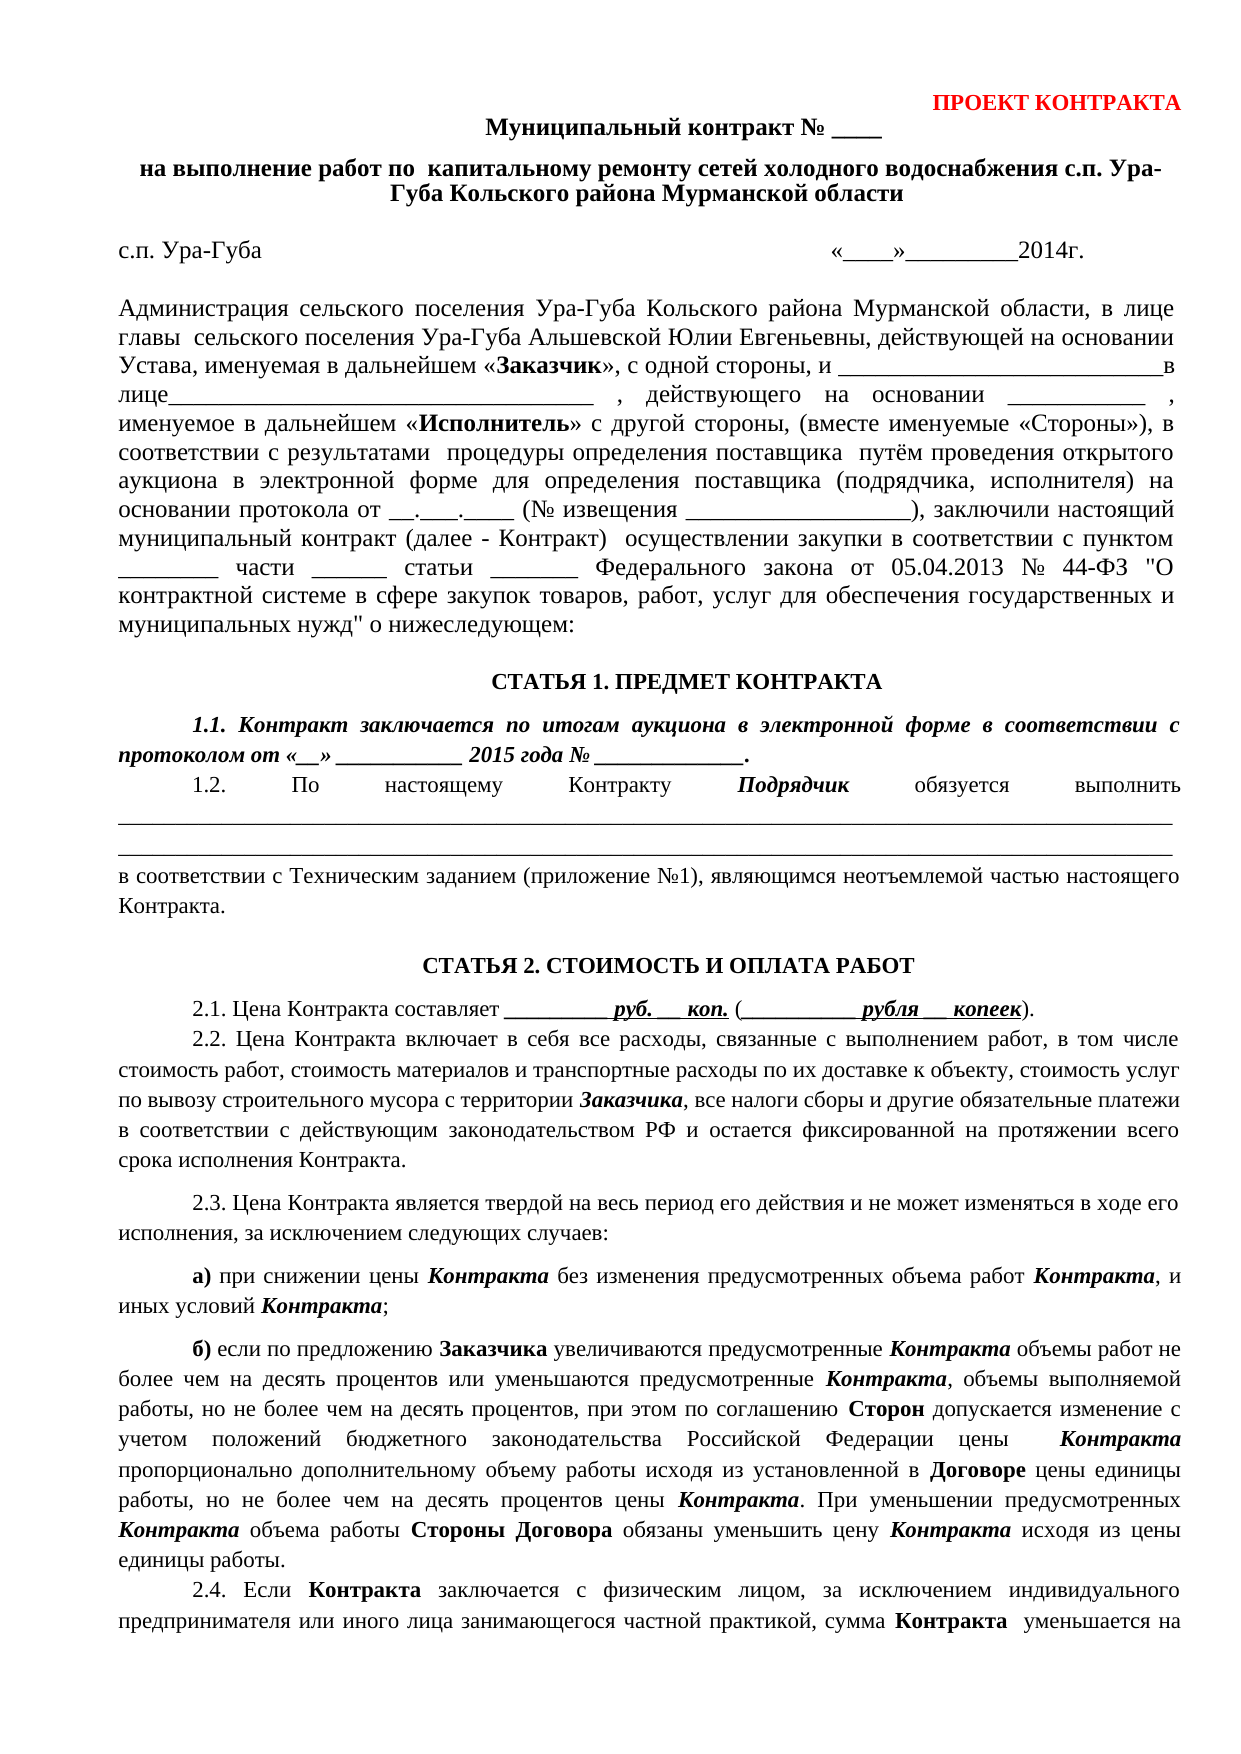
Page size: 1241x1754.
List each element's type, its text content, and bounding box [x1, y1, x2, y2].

text с.п. Ура-Губа «____»_________2014г. [118, 235, 1181, 264]
text Администрация сельского поселения Ура-Губа Кольского района Мурманской области, в лице главы сельского поселения Ура-Губа Альшевской Юлии Евгеньевны, действующей на основании Устава, именуемая в дальнейшем «Заказчик», с одной стороны, и __________________________в лице__________________________________ , действующего на основании ___________ , именуемое в дальнейшем «Исполнитель» с другой стороны, (вместе именуемые «Стороны»), в соответствии с результатами процедуры определения поставщика путём проведения открытого аукциона в электронной форме для определения поставщика (подрядчика, исполнителя) на основании протокола от __.___.____ (№ извещения __________________), заключили настоящий муниципальный контракт (далее - Контракт) осуществлении закупки в соответствии с пунктом ________ части ______ статьи _______ Федерального закона от 05.04.2013 № 44-ФЗ "О контрактной системе в сфере закупок товаров, работ, услуг для обеспечения государственных и муниципальных нужд" о нижеследующем: [118, 293, 1175, 638]
text 1.1. Контракт заключается по итогам аукциона в электронной форме в соответствии с протоколом от «__» ___________ 2015 года № _____________. [118, 711, 1181, 767]
text СТАТЬЯ 2. СТОИМОСТЬ И ОПЛАТА РАБОТ [156, 952, 1181, 979]
text б) если по предложению Заказчика увеличиваются предусмотренные Контракта объемы работ не более чем на десять процентов или уменьшаются предусмотренные Контракта, объемы выполняемой работы, но не более чем на десять процентов, при этом по соглашению Сторон допускается изменение с учетом положений бюджетного законодательства Российской Федерации цены Контракта пропорционально дополнительному объему работы исходя из установленной в Договоре цены единицы работы, но не более чем на десять процентов цены Контракта. При уменьшении предусмотренных Контракта объема работы Стороны Договора обязаны уменьшить цену Контракта исходя из цены единицы работы. [118, 1335, 1181, 1573]
text 2.2. Цена Контракта включает в себя все расходы, связанные с выполнением работ, в том числе стоимость работ, стоимость материалов и транспортные расходы по их доставке к объекту, стоимость услуг по вывозу строительного мусора с территории Заказчика, все налоги сборы и другие обязательные платежи в соответствии с действующим законодательством РФ и остается фиксированной на протяжении всего срока исполнения Контракта. [118, 1025, 1181, 1173]
text 2.3. Цена Контракта является твердой на весь период его действия и не может изменяться в ходе его исполнения, за исключением следующих случаев: [118, 1189, 1181, 1246]
text СТАТЬЯ 1. ПРЕДМЕТ КОНТРАКТА [118, 668, 1181, 694]
text на выполнение работ по капитальному ремонту сетей холодного водоснабжения с.п. Ура-Губа Кольского района Мурманской области [118, 157, 1175, 207]
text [118, 1576, 1181, 1633]
text ПРОЕКТ КОНТРАКТА [118, 89, 1181, 115]
text Муниципальный контракт № ____ [118, 115, 1175, 140]
text 1.2. По настоящему Контракту Подрядчик обязуется выполнить ________________________________________________________________________________________________________________________________________________________________________________________в соответствии с Техническим заданием (приложение №1), являющимся неотъемлемой частью настоящего Контракта. [118, 771, 1181, 918]
text а) при снижении цены Контракта без изменения предусмотренных объема работ Контракта, и иных условий Контракта; [118, 1262, 1181, 1318]
text 2.1. Цена Контракта составляет _________ руб. __ коп. (__________ рубля __ копеек). [118, 995, 1181, 1022]
